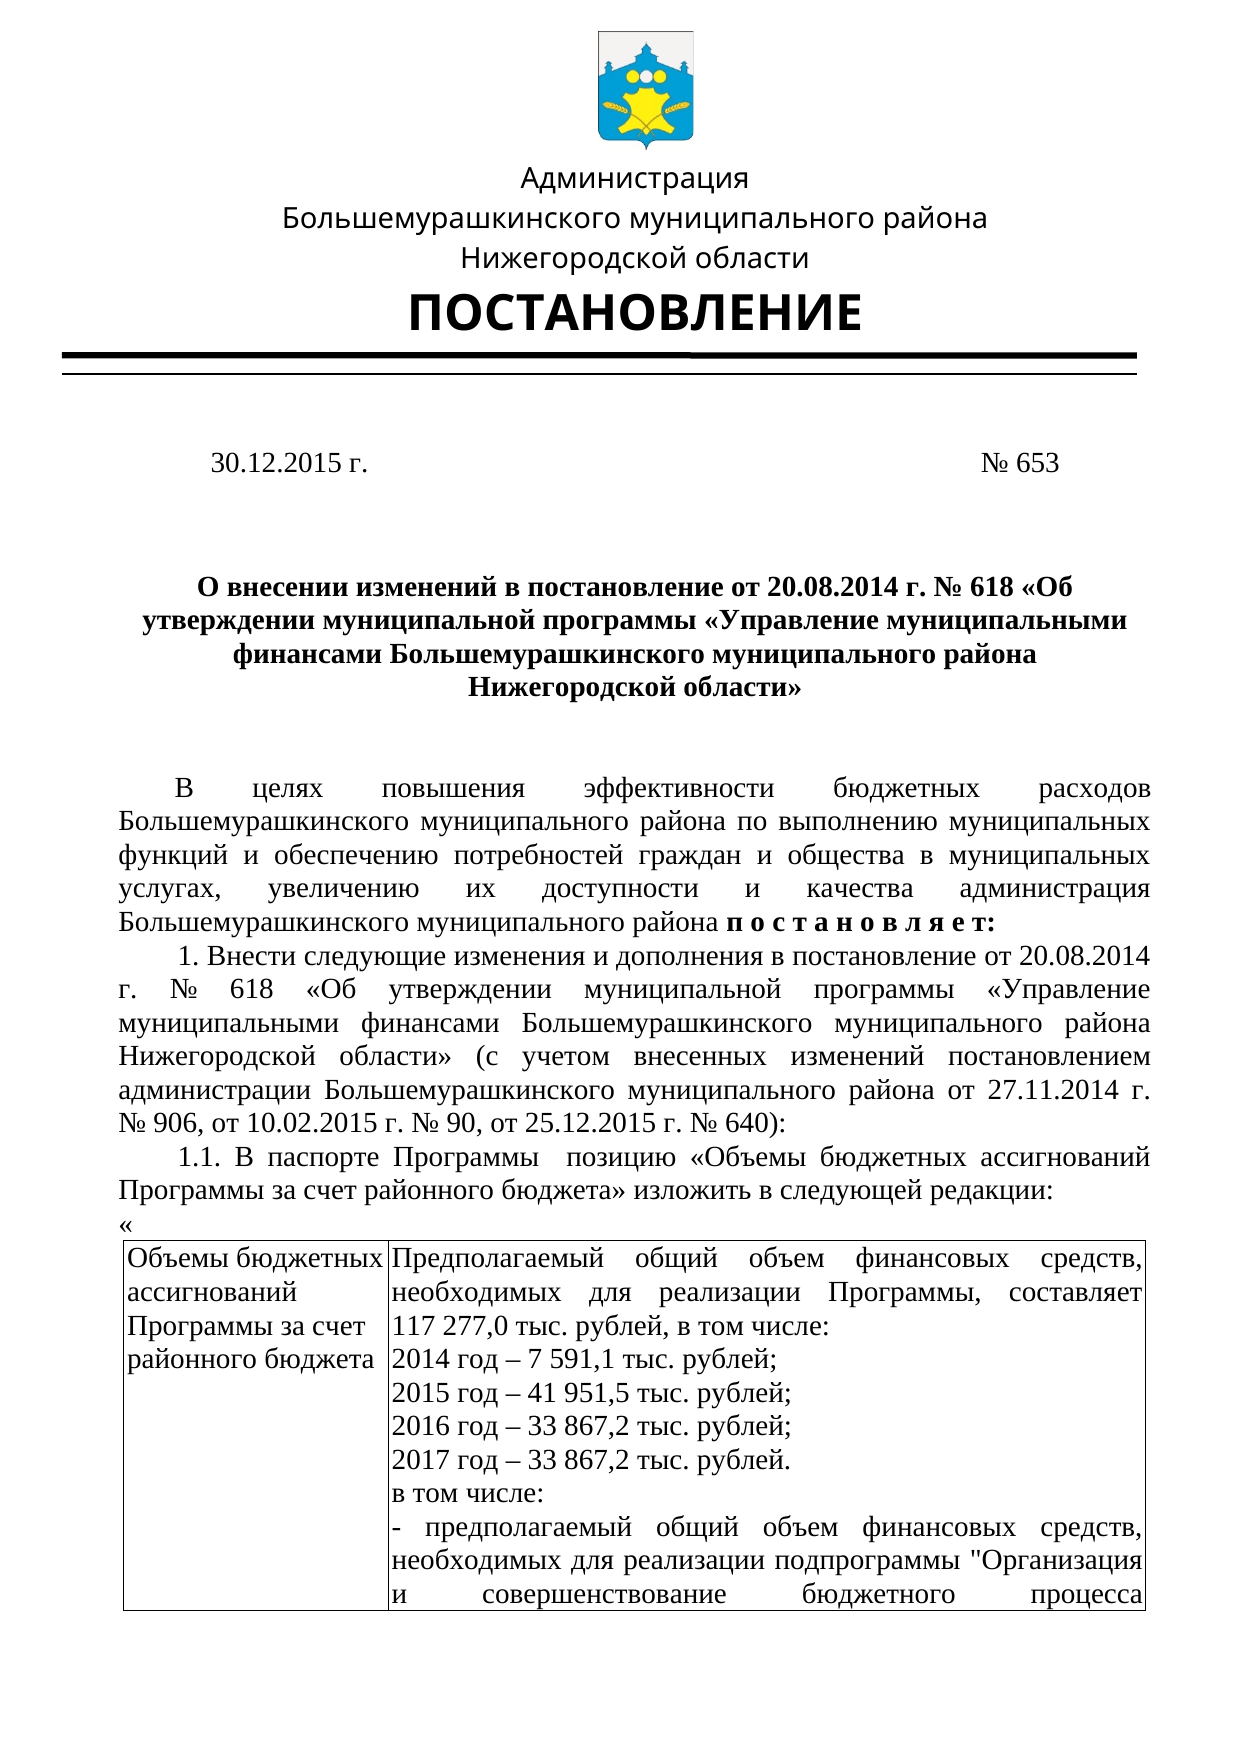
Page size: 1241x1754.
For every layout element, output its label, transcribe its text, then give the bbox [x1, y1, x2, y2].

text 1.1. В паспорте Программы позицию «Объемы бюджетных ассигнований Программы за счет районного бюджета» изложить в следующей редакции: [118, 1139, 1152, 1206]
text « [118, 1206, 1152, 1239]
text Нижегородской области [118, 237, 1152, 277]
picture [598, 131, 694, 150]
text 30.12.2015 г. № 653 [118, 446, 1152, 479]
picture [626, 70, 667, 84]
text О внесении изменений в постановление от 20.08.2014 г. № 618 «Об утверждении муниципальной программы «Управление муниципальными финансами Большемурашкинского муниципального района [118, 569, 1152, 669]
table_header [389, 1241, 1145, 1609]
text В целях повышения эффективности бюджетных расходов Большемурашкинского муниципального района по выполнению муниципальных функций и обеспечению потребностей граждан и общества в муниципальных услугах, увеличению их доступности и качества администрация Большемурашкинского муниципального района п о с т а н о в л я е т: [118, 770, 1152, 938]
picture [598, 31, 694, 78]
text Нижегородской области» [118, 669, 1152, 703]
text ПОСТАНОВЛЕНИЕ [118, 277, 1152, 345]
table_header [124, 1241, 388, 1609]
picture [603, 87, 690, 137]
text Большемурашкинского муниципального района [118, 197, 1152, 237]
text 1. Внести следующие изменения и дополнения в постановление от 20.08.2014 г. № 618 «Об утверждении муниципальной программы «Управление муниципальными финансами Большемурашкинского муниципального района Нижегородской области» (с учетом внесенных изменений постановлением администрации Большемурашкинского муниципального района от 27.11.2014 г. № 906, от 10.02.2015 г. № 90, от 25.12.2015 г. № 640): [118, 938, 1152, 1139]
title Администрация [118, 158, 1152, 197]
